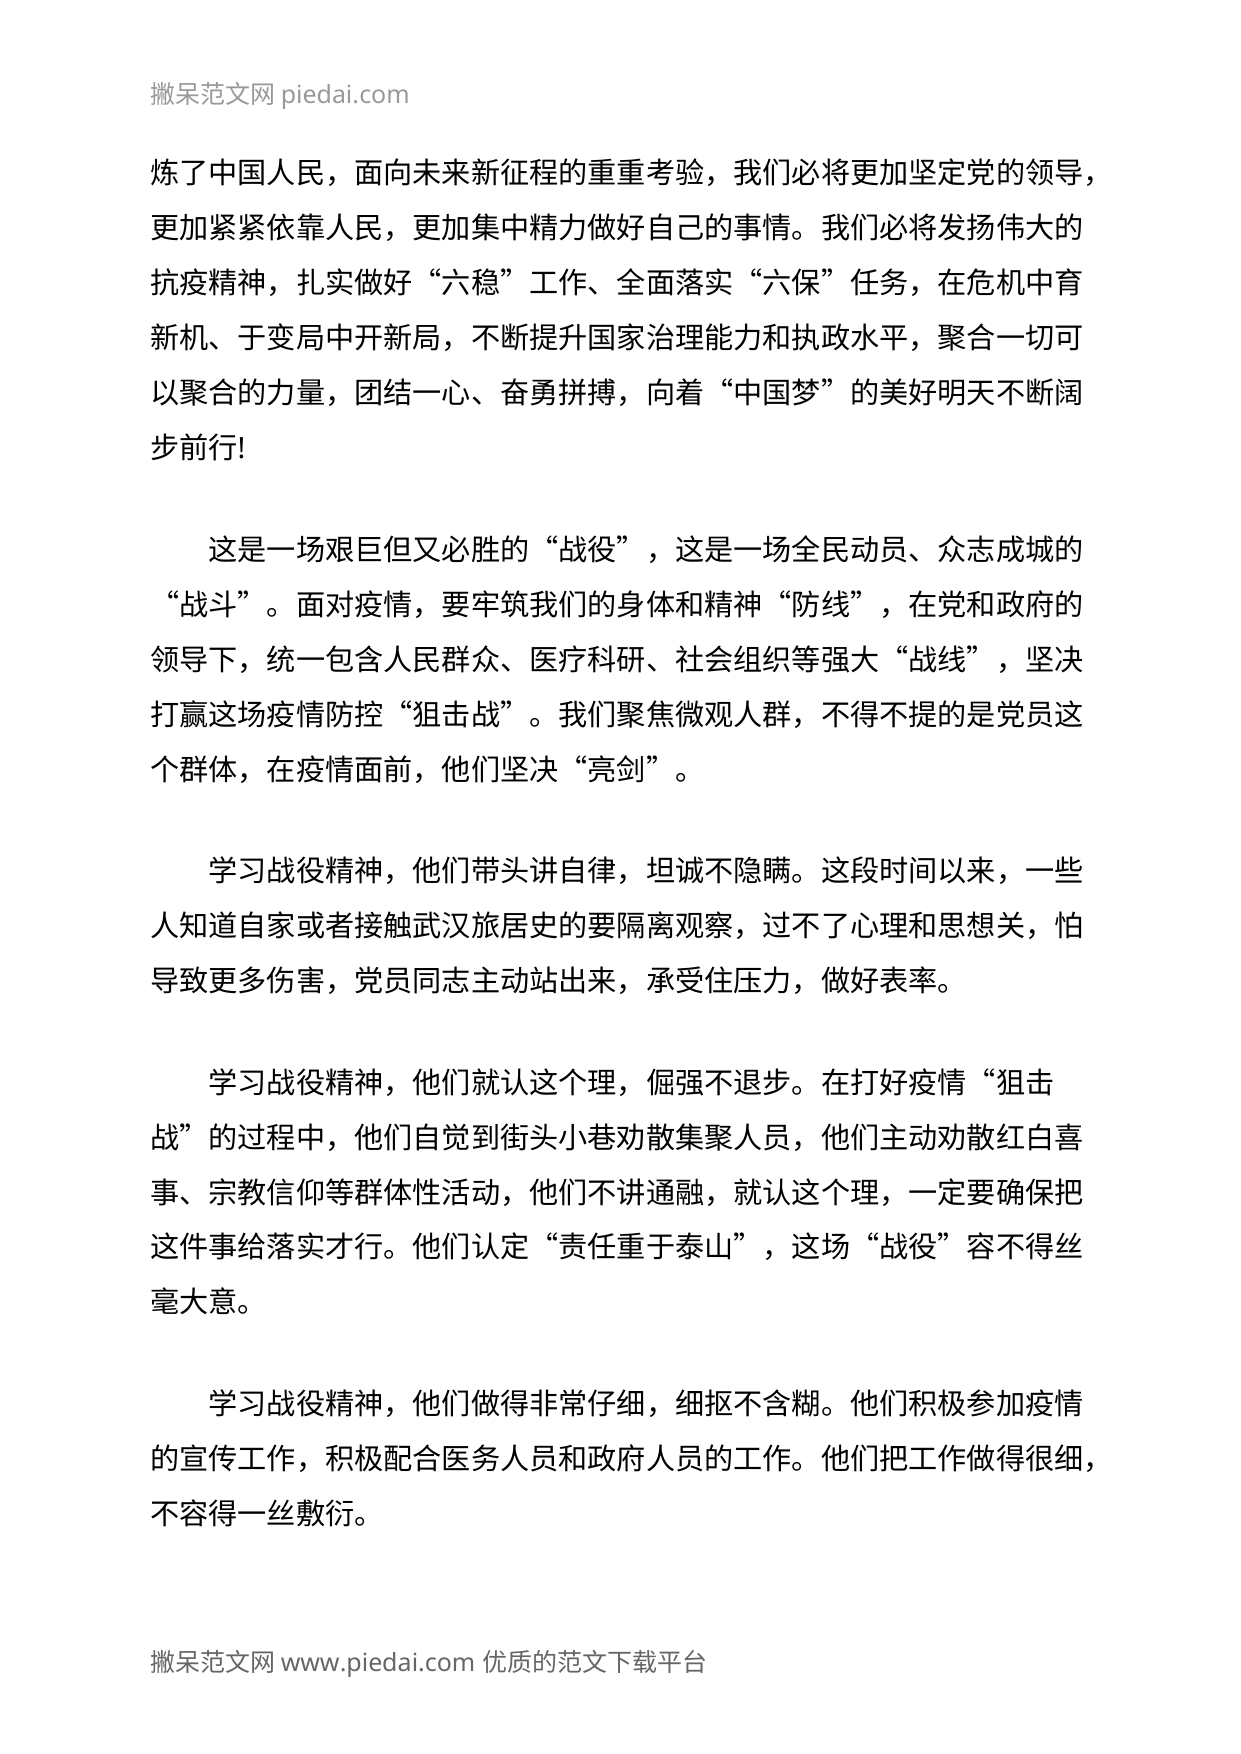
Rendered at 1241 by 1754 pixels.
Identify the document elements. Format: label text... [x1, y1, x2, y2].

text 学习战役精神，他们就认这个理，倔强不退步。在打好疫情“狙击战”的过程中，他们自觉到街头小巷劝散集聚人员，他们主动劝散红白喜事、宗教信仰等群体性活动，他们不讲通融，就认这个理，一定要确保把这件事给落实才行。他们认定“责任重于泰山”，这场“战役”容不得丝毫大意。 [150, 1059, 1090, 1321]
text 学习战役精神，他们带头讲自律，坦诚不隐瞒。这段时间以来，一些人知道自家或者接触武汉旅居史的要隔离观察，过不了心理和思想关，怕导致更多伤害，党员同志主动站出来，承受住压力，做好表率。 [150, 848, 1090, 1000]
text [150, 150, 1090, 467]
text 学习战役精神，他们做得非常仔细，细抠不含糊。他们积极参加疫情的宣传工作，积极配合医务人员和政府人员的工作。他们把工作做得很细，不容得一丝敷衍。 [150, 1381, 1090, 1533]
text 这是一场艰巨但又必胜的“战役”，这是一场全民动员、众志成城的“战斗”。面对疫情，要牢筑我们的身体和精神“防线”，在党和政府的领导下，统一包含人民群众、医疗科研、社会组织等强大“战线”，坚决打赢这场疫情防控“狙击战”。我们聚焦微观人群，不得不提的是党员这个群体，在疫情面前，他们坚决“亮剑”。 [150, 526, 1090, 788]
